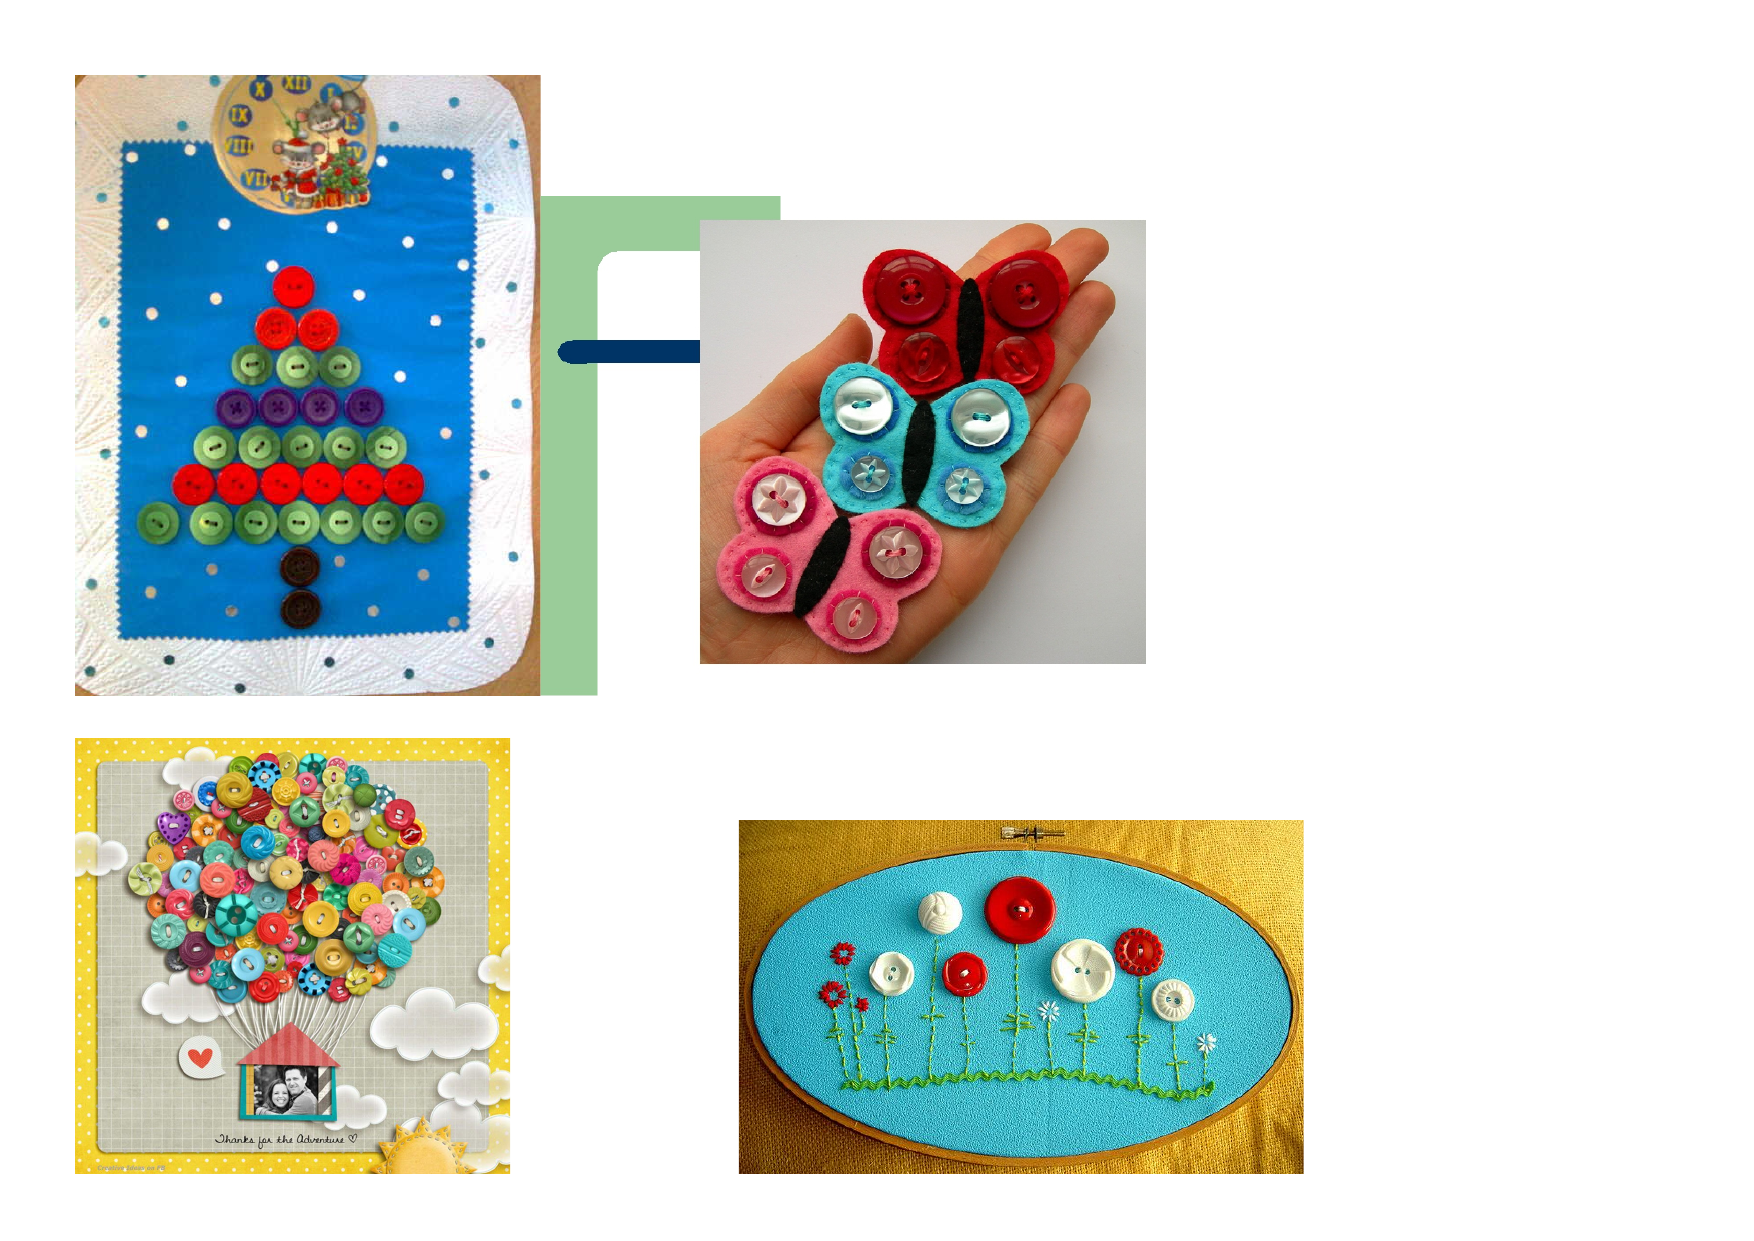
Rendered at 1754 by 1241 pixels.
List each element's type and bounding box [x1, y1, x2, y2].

picture [738, 820, 1304, 1174]
picture [75, 75, 1225, 696]
picture [75, 738, 511, 1174]
